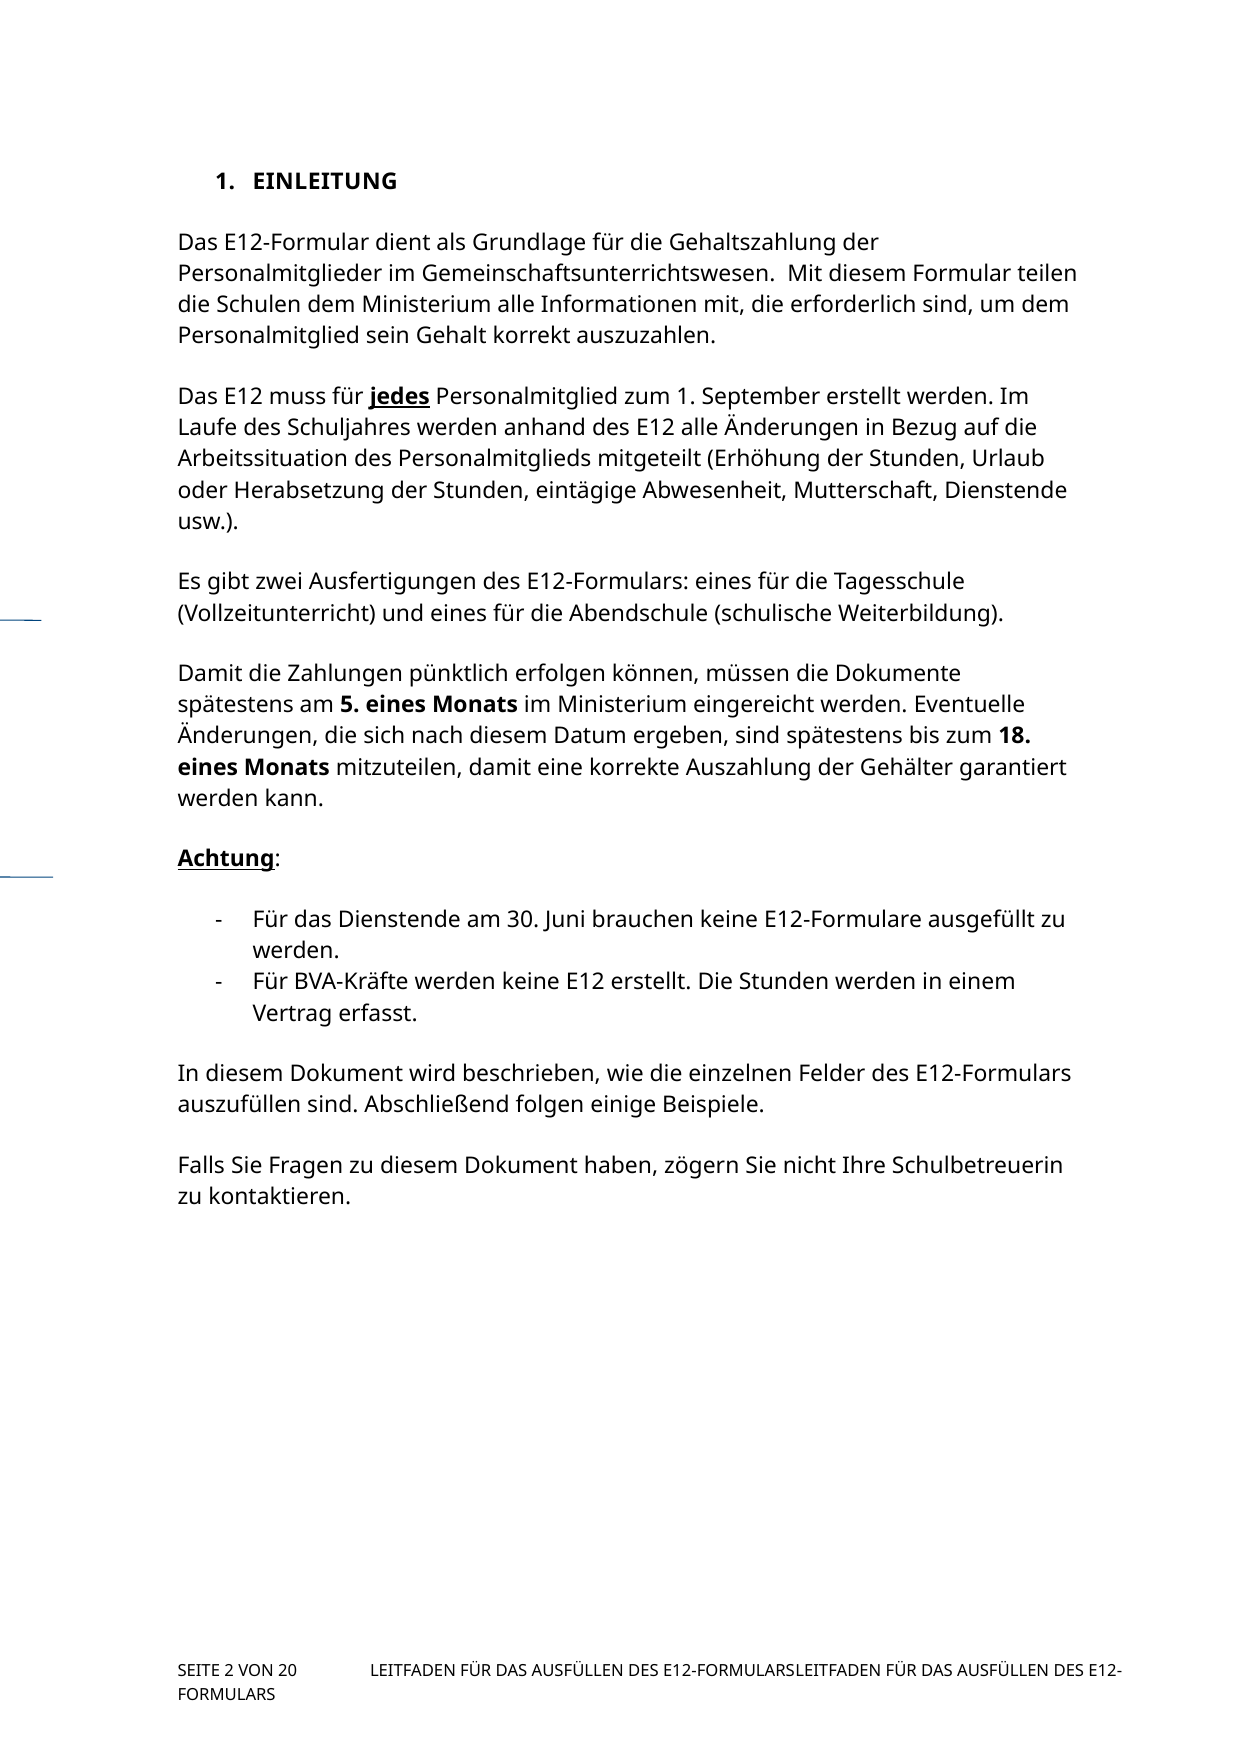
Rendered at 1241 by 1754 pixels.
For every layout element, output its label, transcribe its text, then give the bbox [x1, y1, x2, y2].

subtitle einleitung [215, 165, 1081, 197]
text Das E12-Formular dient als Grundlage für die Gehaltszahlung der Personalmitglieder im Gemeinschaftsunterrichtswesen. Mit diesem Formular teilen die Schulen dem Ministerium alle Informationen mit, die erforderlich sind, um dem Personalmitglied sein Gehalt korrekt auszuzahlen. [177, 226, 1081, 351]
text Falls Sie Fragen zu diesem Dokument haben, zögern Sie nicht Ihre Schulbetreuerin zu kontaktieren. [177, 1149, 1081, 1211]
text In diesem Dokument wird beschrieben, wie die einzelnen Felder des E12-Formulars auszufüllen sind. Abschließend folgen einige Beispiele. [177, 1057, 1081, 1119]
text Achtung: [177, 842, 1081, 874]
text Es gibt zwei Ausfertigungen des E12-Formulars: eines für die Tagesschule (Vollzeitunterricht) und eines für die Abendschule (schulische Weiterbildung). [177, 565, 1081, 628]
list Für BVA-Kräfte werden keine E12 erstellt. Die Stunden werden in einem Vertrag erfasst. [215, 965, 1081, 1028]
list Für das Dienstende am 30. Juni brauchen keine E12-Formulare ausgefüllt zu werden. [215, 903, 1081, 965]
text Das E12 muss für jedes Personalmitglied zum 1. September erstellt werden. Im Laufe des Schuljahres werden anhand des E12 alle Änderungen in Bezug auf die Arbeitssituation des Personalmitglieds mitgeteilt (Erhöhung der Stunden, Urlaub oder Herabsetzung der Stunden, eintägige Abwesenheit, Mutterschaft, Dienstende usw.). [177, 380, 1081, 536]
text Damit die Zahlungen pünktlich erfolgen können, müssen die Dokumente spätestens am 5. eines Monats im Ministerium eingereicht werden. Eventuelle Änderungen, die sich nach diesem Datum ergeben, sind spätestens bis zum 18. eines Monats mitzuteilen, damit eine korrekte Auszahlung der Gehälter garantiert werden kann. [177, 657, 1081, 813]
